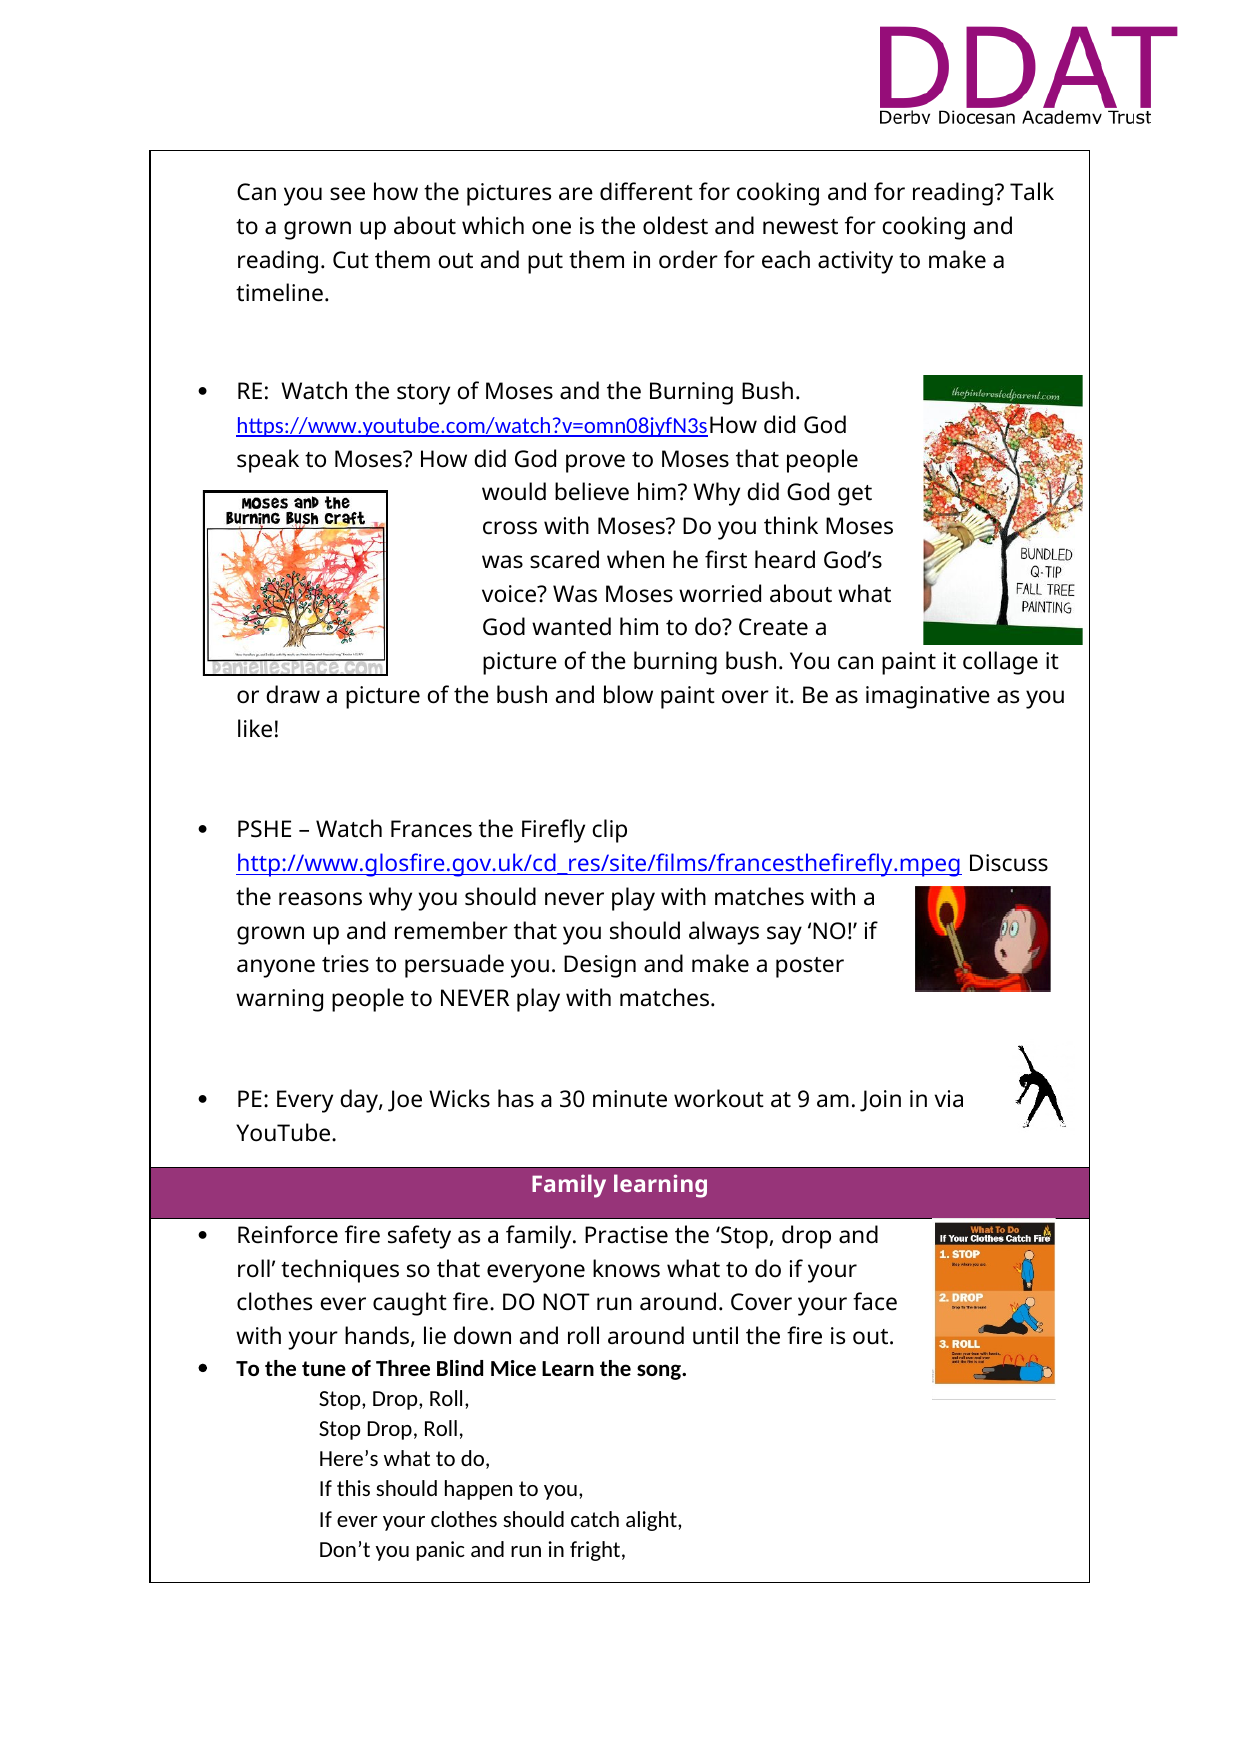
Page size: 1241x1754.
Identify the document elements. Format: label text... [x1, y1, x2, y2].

picture [880, 26, 1178, 124]
picture [915, 886, 1051, 992]
picture [930, 1218, 1056, 1397]
picture [202, 490, 388, 676]
picture [1006, 1039, 1076, 1133]
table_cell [151, 151, 1089, 1167]
table_cell Family learning [151, 1168, 1089, 1218]
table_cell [151, 1219, 1089, 1582]
picture [923, 375, 1083, 645]
